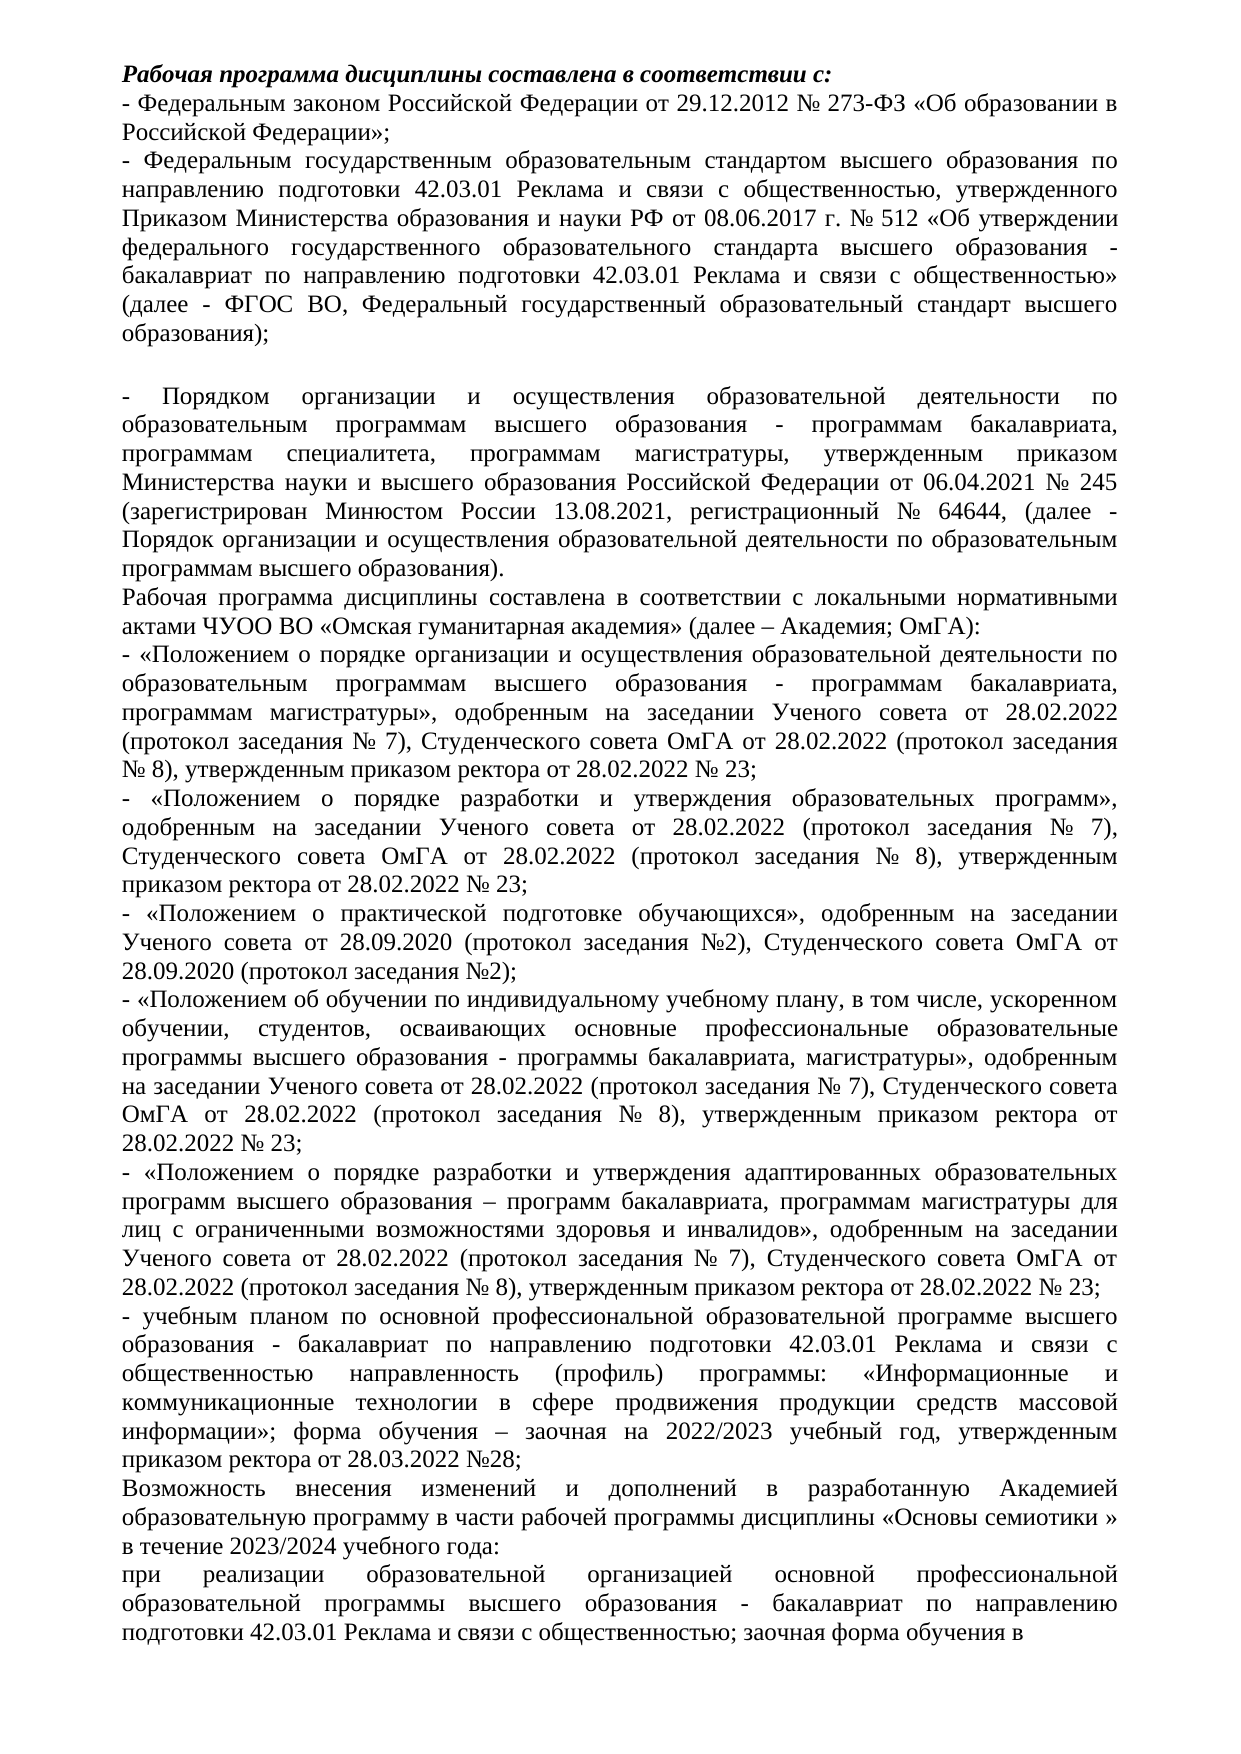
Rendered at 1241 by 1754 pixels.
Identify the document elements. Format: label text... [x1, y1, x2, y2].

table_cell - Федеральным законом Российской Федерации от 29.12.2012 № 273-ФЗ «Об образовании в Российской Федерации»; - Федеральным государственным образовательным стандартом высшего образования по направлению подготовки 42.03.01 Реклама и связи с общественностью, утвержденного Приказом Министерства образования и науки РФ от 08.06.2017 г. № 512 «Об утверждении федерального государственного образовательного стандарта высшего образования - бакалавриат по направлению подготовки 42.03.01 Реклама и связи с общественностью» (далее - ФГОС ВО, Федеральный государственный образовательный стандарт высшего образования); - Порядком организации и осуществления образовательной деятельности по образовательным программам высшего образования - программам бакалавриата, программам специалитета, программам магистратуры, утвержденным приказом Министерства науки и высшего образования Российской Федерации от 06.04.2021 № 245 (зарегистрирован Минюстом России 13.08.2021, регистрационный № 64644, (далее - Порядок организации и осуществления образовательной деятельности по образовательным программам высшего образования). Рабочая программа дисциплины составлена в соответствии с локальными нормативными актами ЧУОО ВО «Омская гуманитарная академия» (далее – Академия; ОмГА): - «Положением о порядке организации и осуществления образовательной деятельности по образовательным программам высшего образования - программам бакалавриата, программам магистратуры», одобренным на заседании Ученого совета от 28.02.2022 (протокол заседания № 7), Студенческого совета ОмГА от 28.02.2022 (протокол заседания № 8), утвержденным приказом ректора от 28.02.2022 № 23; - «Положением о порядке разработки и утверждения образовательных программ», одобренным на заседании Ученого совета от 28.02.2022 (протокол заседания № 7), Студенческого совета ОмГА от 28.02.2022 (протокол заседания № 8), утвержденным приказом ректора от 28.02.2022 № 23; - «Положением о практической подготовке обучающихся», одобренным на заседании Ученого совета от 28.09.2020 (протокол заседания №2), Студенческого совета ОмГА от 28.09.2020 (протокол заседания №2); - «Положением об обучении по индивидуальному учебному плану, в том числе, ускоренном обучении, студентов, осваивающих основные профессиональные образовательные программы высшего образования - программы бакалавриата, магистратуры», одобренным на заседании Ученого совета от 28.02.2022 (протокол заседания № 7), Студенческого совета ОмГА от 28.02.2022 (протокол заседания № 8), утвержденным приказом ректора от 28.02.2022 № 23; - «Положением о порядке разработки и утверждения адаптированных образовательных программ высшего образования – программ бакалавриата, программам магистратуры для лиц с ограниченными возможностями здоровья и инвалидов», одобренным на заседании Ученого совета от 28.02.2022 (протокол заседания № 7), Студенческого совета ОмГА от 28.02.2022 (протокол заседания № 8), утвержденным приказом ректора от 28.02.2022 № 23; - учебным планом по основной профессиональной образовательной программе высшего образования - бакалавриат по направлению подготовки 42.03.01 Реклама и связи с общественностью направленность (профиль) программы: «Информационные и коммуникационные технологии в сфере продвижения продукции средств массовой информации»; форма обучения – заочная на 2022/2023 учебный год, утвержденным приказом ректора от 28.03.2022 №28; Возможность внесения изменений и дополнений в разработанную Академией образовательную программу в части рабочей программы дисциплины «Основы семиотики » в течение 2023/2024 учебного года: при реализации образовательной организацией основной профессиональной образовательной программы высшего образования - бакалавриат по направлению подготовки 42.03.01 Реклама и связи с общественностью; заочная форма обучения в [118, 88, 1122, 1662]
table_header Рабочая программа дисциплины составлена в соответствии с: [118, 59, 1122, 88]
